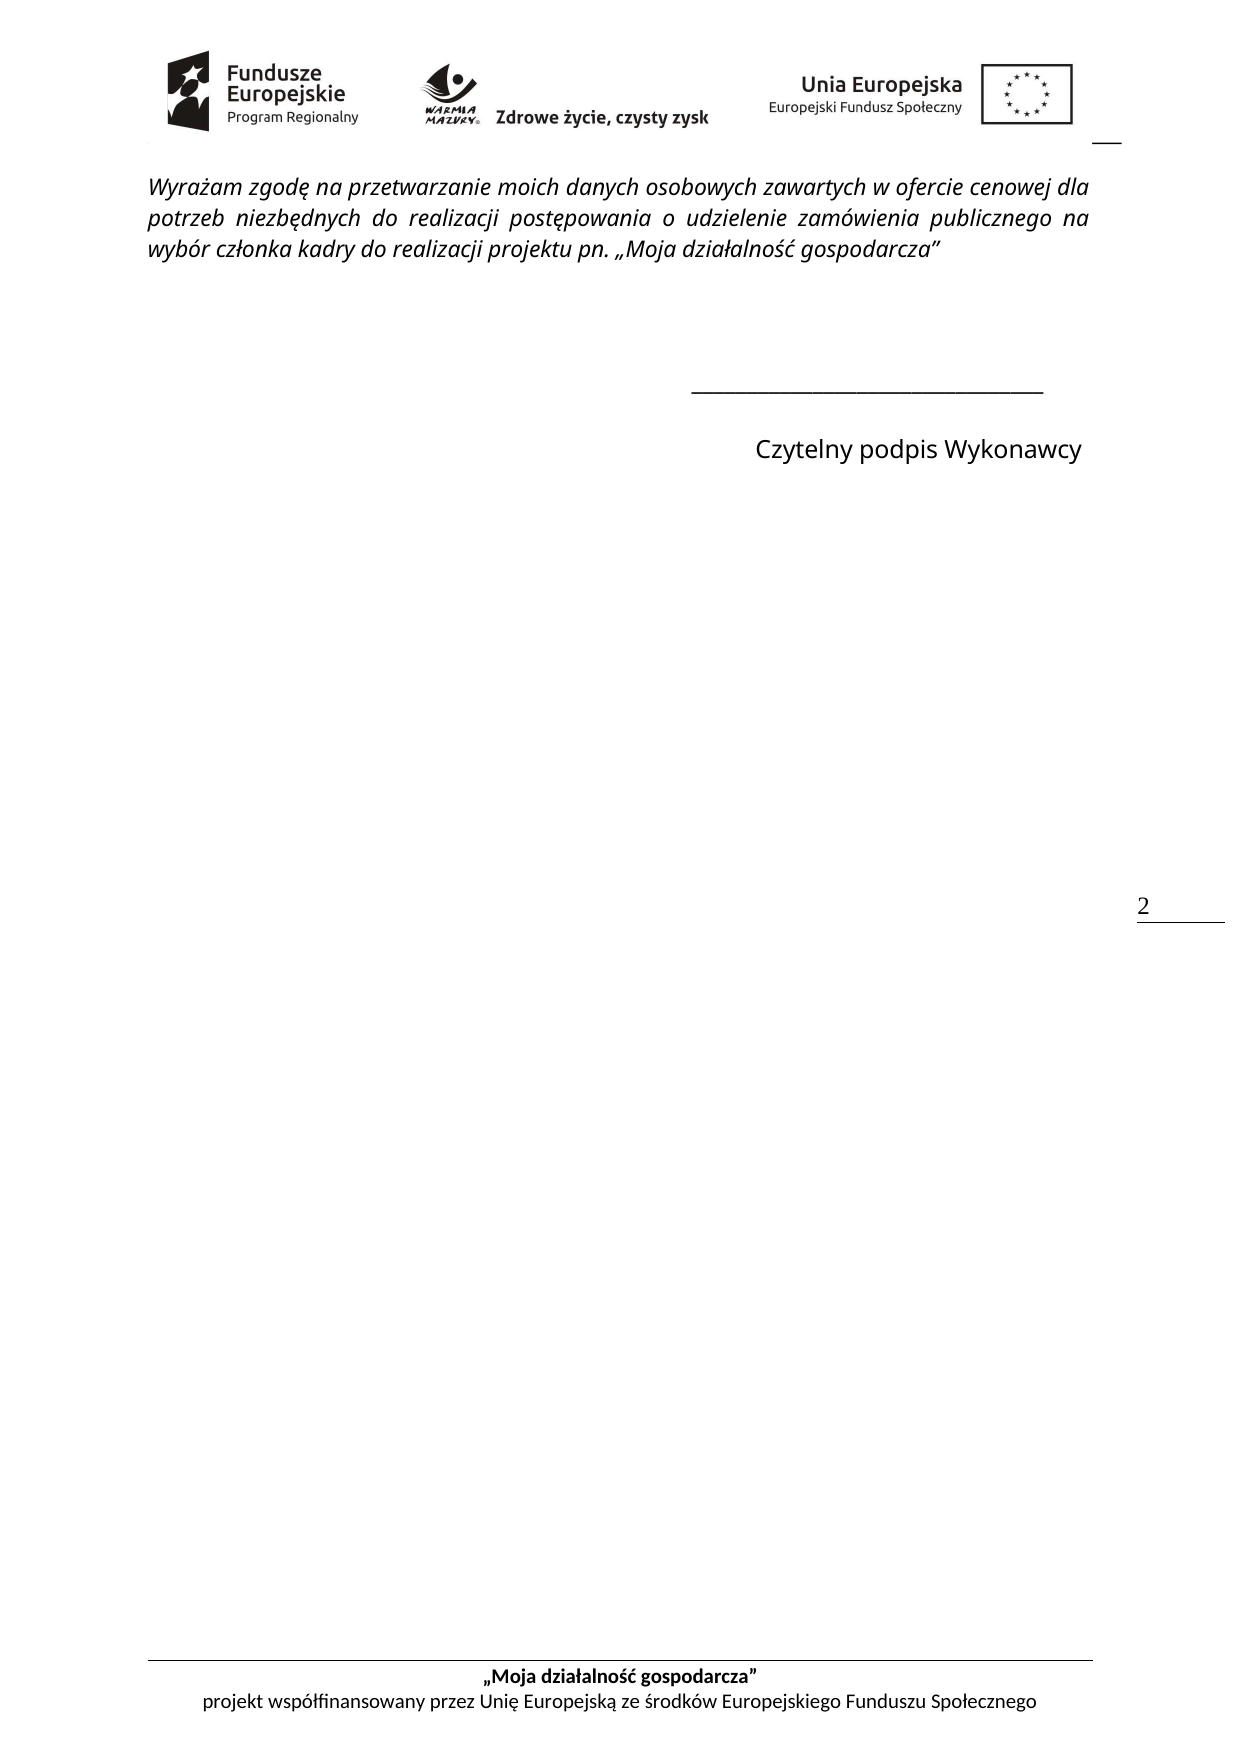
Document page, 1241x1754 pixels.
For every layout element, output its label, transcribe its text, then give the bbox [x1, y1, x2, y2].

text Czytelny podpis Wykonawcy [691, 432, 1093, 466]
picture [147, 29, 1093, 152]
text Wyrażam zgodę na przetwarzanie moich danych osobowych zawartych w ofercie cenowej dla potrzeb niezbędnych do realizacji postępowania o udzielenie zamówienia publicznego na wybór członka kadry do realizacji projektu pn. „Moja działalność gospodarcza” [148, 171, 1093, 264]
text ________________________________ [691, 364, 1093, 398]
